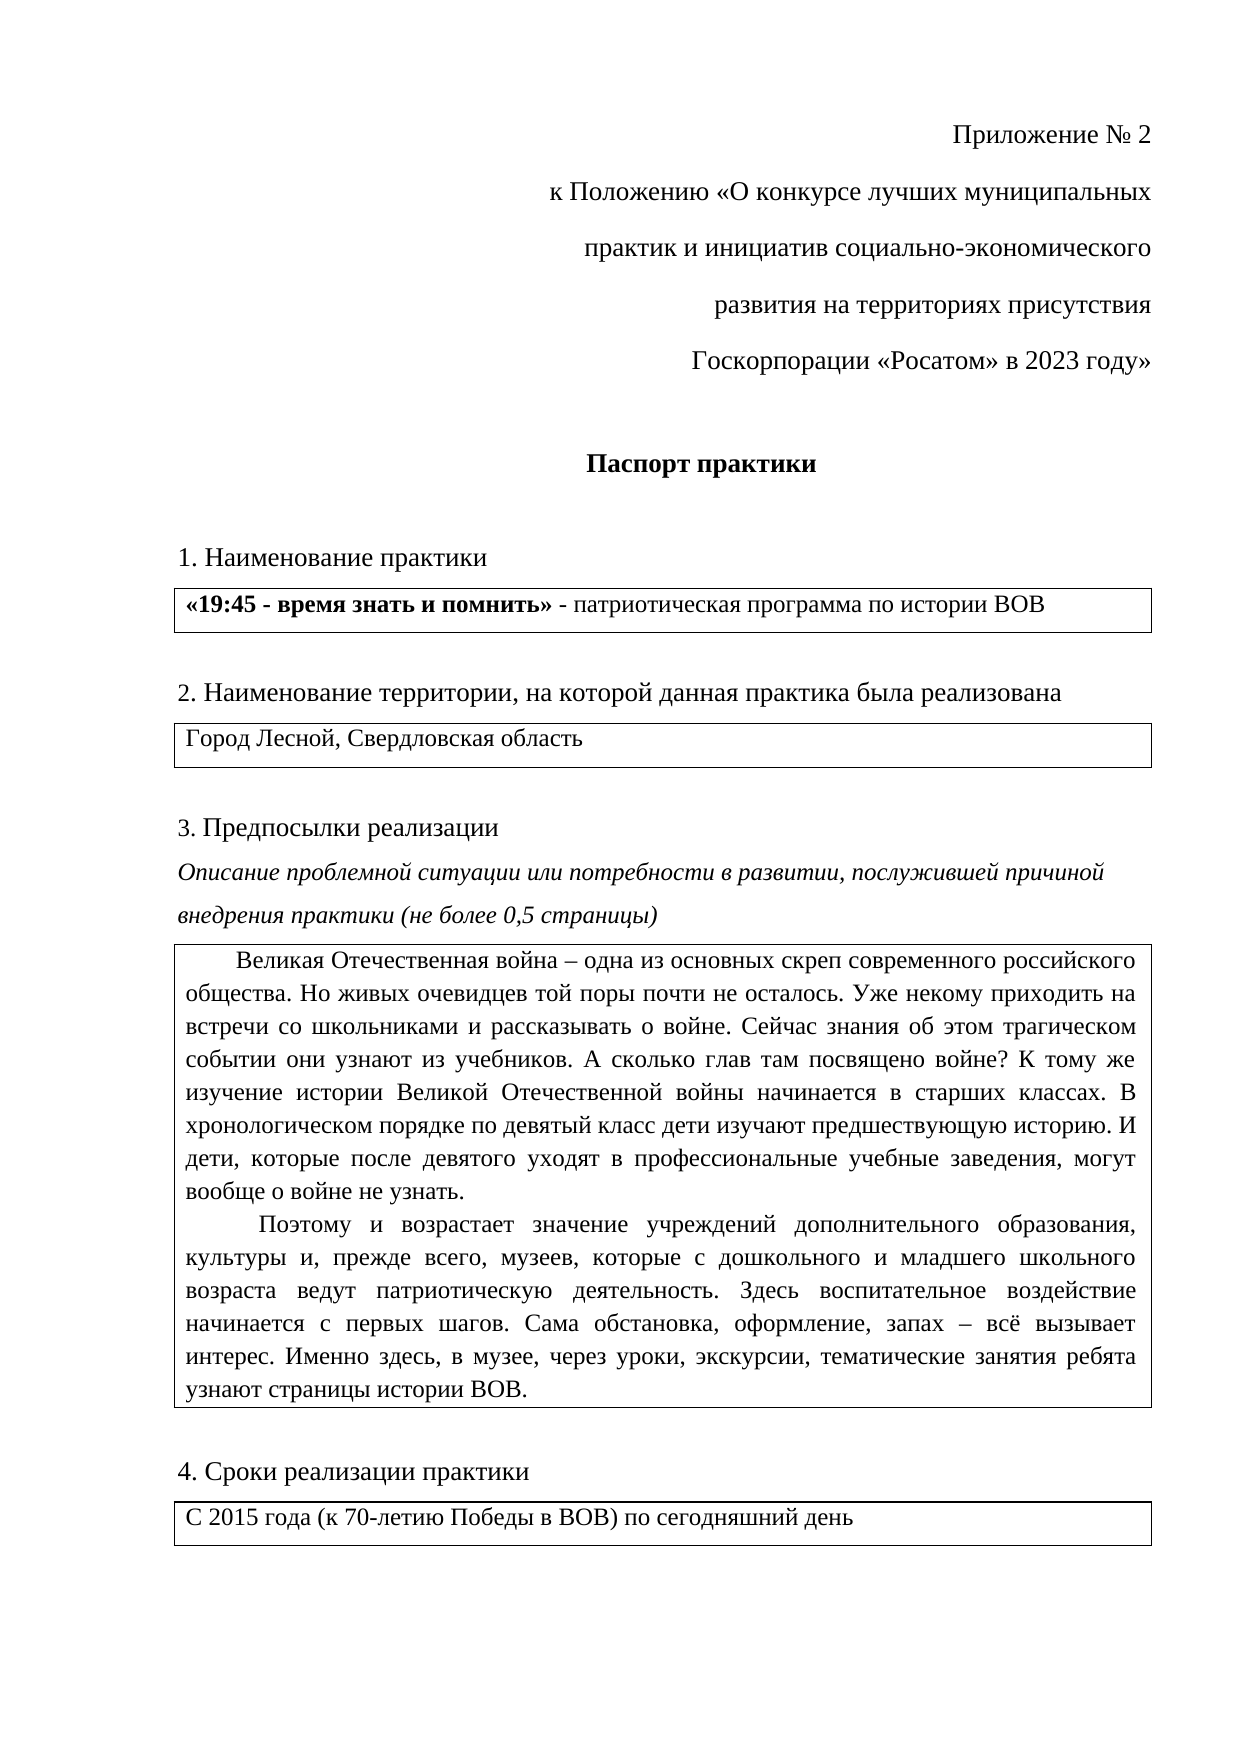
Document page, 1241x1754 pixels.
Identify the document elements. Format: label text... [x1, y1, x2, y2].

table_header «19:45 - время знать и помнить» - патриотическая программа по истории ВОВ [175, 589, 1151, 632]
table_header Город Лесной, Свердловская область [175, 724, 1151, 767]
text развития на территориях присутствия [177, 288, 1152, 319]
text 4. Сроки реализации практики [177, 1455, 1152, 1486]
text практик и инициатив социально-экономического [177, 231, 1152, 262]
text Паспорт практики [177, 448, 1152, 479]
table_header С 2015 года (к 70-летию Победы в ВОВ) по сегодняшний день [175, 1503, 1151, 1545]
text Приложение № 2 [177, 118, 1152, 149]
text Госкорпорации «Росатом» в 2023 году» [177, 344, 1152, 376]
text 3. Предпосылки реализации [177, 811, 1152, 842]
text Описание проблемной ситуации или потребности в развитии, послужившей причиной внедрения практики (не более 0,5 страницы) [177, 857, 1152, 929]
text к Положению «О конкурсе лучших муниципальных [177, 175, 1152, 206]
text 1. Наименование практики [177, 541, 1152, 572]
text 2. Наименование территории, на которой данная практика была реализована [177, 676, 1152, 707]
table_header Великая Отечественная война – одна из основных скреп современного российского общества. Но живых очевидцев той поры почти не осталось. Уже некому приходить на встречи со школьниками и рассказывать о войне. Сейчас знания об этом трагическом событии они узнают из учебников. А сколько глав там посвящено войне? К тому же изучение истории Великой Отечественной войны начинается в старших классах. В хронологическом порядке по девятый класс дети изучают предшествующую историю. И дети, которые после девятого уходят в профессиональные учебные заведения, могут вообще о войне не узнать. Поэтому и возрастает значение учреждений дополнительного образования, культуры и, прежде всего, музеев, которые с дошкольного и младшего школьного возраста ведут патриотическую деятельность. Здесь воспитательное воздействие начинается с первых шагов. Сама обстановка, оформление, запах – всё вызывает интерес. Именно здесь, в музее, через уроки, экскурсии, тематические занятия ребята узнают страницы истории ВОВ. [175, 945, 1151, 1407]
